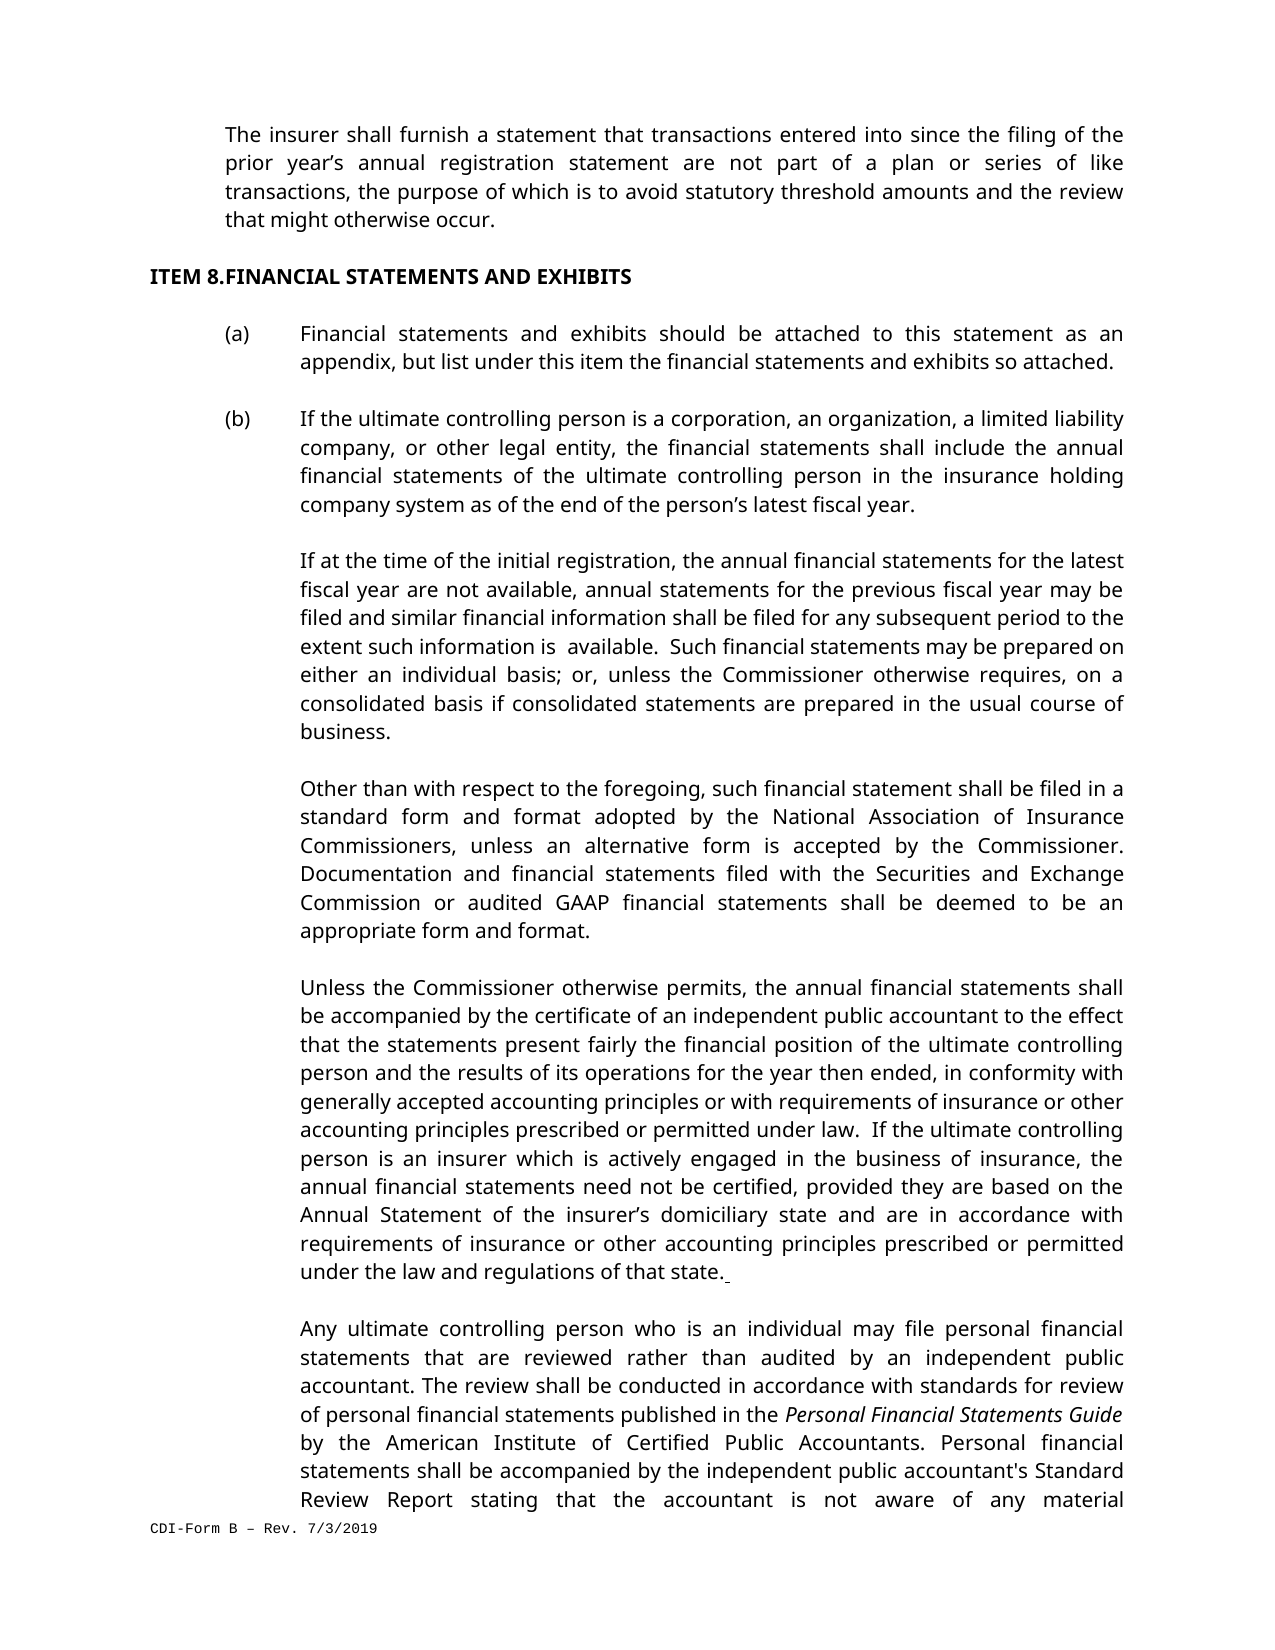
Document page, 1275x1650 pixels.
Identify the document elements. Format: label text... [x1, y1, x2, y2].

text If at the time of the initial registration, the annual financial statements for the latest fiscal year are not available, annual statements for the previous fiscal year may be filed and similar financial information shall be filed for any subsequent period to the extent such information is available. Such financial statements may be prepared on either an individual basis; or, unless the Commissioner otherwise requires, on a consolidated basis if consolidated statements are prepared in the usual course of business. [225, 547, 1125, 746]
text Unless the Commissioner otherwise permits, the annual financial statements shall be accompanied by the certificate of an independent public accountant to the effect that the statements present fairly the financial position of the ultimate controlling person and the results of its operations for the year then ended, in conformity with generally accepted accounting principles or with requirements of insurance or other accounting principles prescribed or permitted under law. If the ultimate controlling person is an insurer which is actively engaged in the business of insurance, the annual financial statements need not be certified, provided they are based on the Annual Statement of the insurer’s domiciliary state and are in accordance with requirements of insurance or other accounting principles prescribed or permitted under the law and regulations of that state. [300, 973, 1125, 1286]
text (a) Financial statements and exhibits should be attached to this statement as an appendix, but list under this item the financial statements and exhibits so attached. [225, 319, 1125, 376]
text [300, 1314, 1125, 1513]
text (b) If the ultimate controlling person is a corporation, an organization, a limited liability company, or other legal entity, the financial statements shall include the annual financial statements of the ultimate controlling person in the insurance holding company system as of the end of the person’s latest fiscal year. [225, 404, 1125, 518]
text ITEM 8. FINANCIAL STATEMENTS AND EXHIBITS [150, 262, 1125, 291]
text Other than with respect to the foregoing, such financial statement shall be filed in a standard form and format adopted by the National Association of Insurance Commissioners, unless an alternative form is accepted by the Commissioner. Documentation and financial statements filed with the Securities and Exchange Commission or audited GAAP financial statements shall be deemed to be an appropriate form and format. [300, 774, 1125, 945]
text The insurer shall furnish a statement that transactions entered into since the filing of the prior year’s annual registration statement are not part of a plan or series of like transactions, the purpose of which is to avoid statutory threshold amounts and the review that might otherwise occur. [150, 120, 1125, 234]
